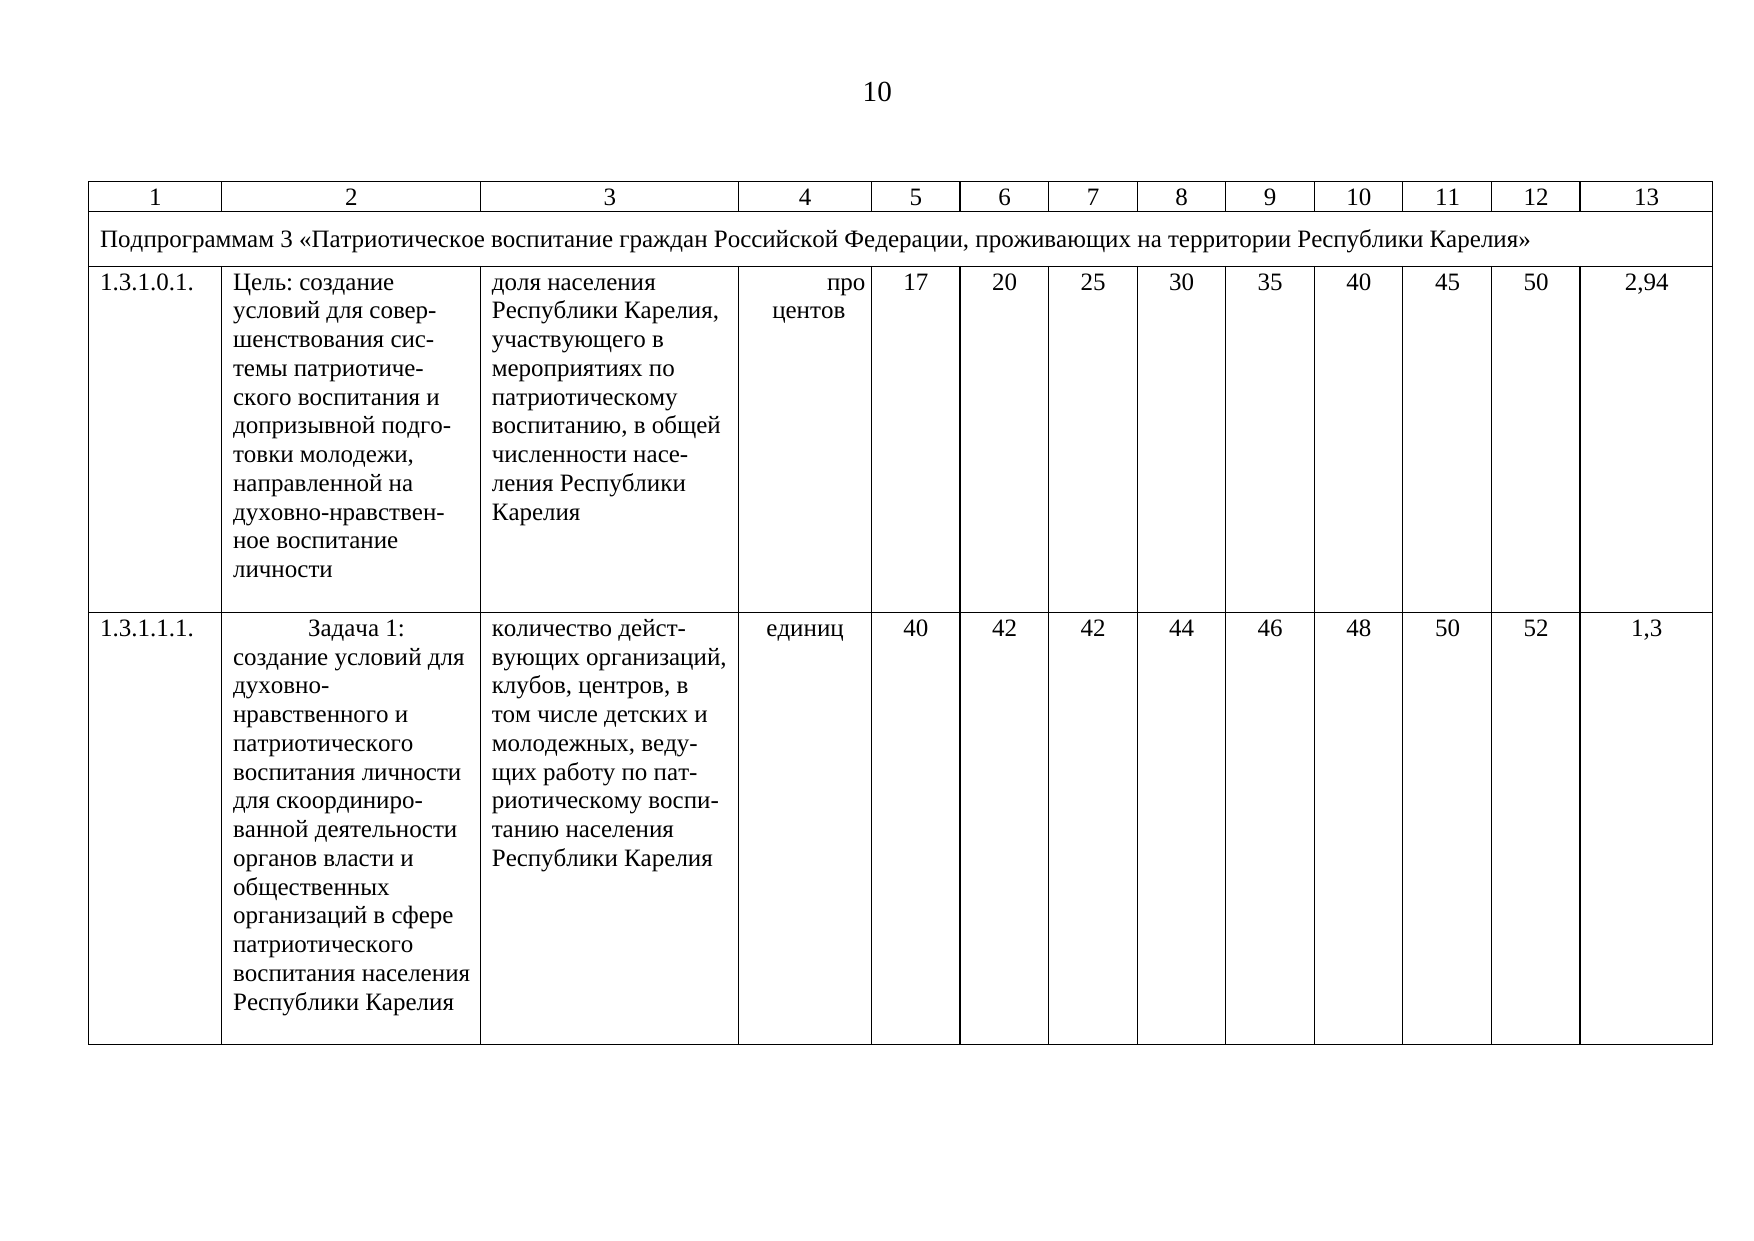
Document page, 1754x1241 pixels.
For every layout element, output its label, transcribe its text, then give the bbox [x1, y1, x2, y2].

table_cell 30 [1138, 267, 1225, 612]
table_cell 25 [1049, 267, 1137, 612]
table_cell 42 [961, 613, 1048, 1044]
table_cell 42 [1049, 613, 1137, 1044]
table_header 6 [961, 182, 1048, 211]
table_cell 1.3.1.1.1. [89, 613, 221, 1044]
table_cell процентов [739, 267, 871, 612]
table_cell Подпрограммам 3 «Патриотическое воспитание граждан Российской Федерации, проживающих на территории Республики Карелия» [89, 212, 1712, 266]
table_cell 35 [1226, 267, 1314, 612]
table_cell 52 [1492, 613, 1579, 1044]
table_header 13 [1581, 182, 1712, 211]
table_header 10 [1315, 182, 1402, 211]
table_cell 40 [872, 613, 959, 1044]
table_cell доля населения Республики Карелия, участвующего в мероприятиях по патриотическому воспитанию, в общей численности насе-ления Республики Карелия [481, 267, 738, 612]
table_cell 17 [872, 267, 959, 612]
table_header 2 [222, 182, 480, 211]
table_cell Цель: создание условий для совер-шенствования сис-темы патриотиче-ского воспитания и допризывной подго-товки молодежи, направленной на духовно-нравствен-ное воспитание личности [222, 267, 480, 612]
table_cell Задача 1: создание условий для духовно- нравственного и патриотического воспитания личности для скоординиро-ванной деятельности органов власти и общественных организаций в сфере патриотического воспитания населения Республики Карелия [222, 613, 480, 1044]
table_header 8 [1138, 182, 1225, 211]
table_header 4 [739, 182, 871, 211]
table_cell 46 [1226, 613, 1314, 1044]
table_cell 1.3.1.0.1. [89, 267, 221, 612]
table_cell 1,3 [1581, 613, 1712, 1044]
table_cell 44 [1138, 613, 1225, 1044]
table_header 3 [481, 182, 738, 211]
table_cell 45 [1403, 267, 1491, 612]
table_header 9 [1226, 182, 1314, 211]
table_cell 20 [961, 267, 1048, 612]
table_cell 40 [1315, 267, 1402, 612]
table_cell 50 [1403, 613, 1491, 1044]
table_cell единиц [739, 613, 871, 1044]
table_header 1 [89, 182, 221, 211]
table_cell количество дейст-вующих организаций, клубов, центров, в том числе детских и молодежных, веду-щих работу по пат-риотическому воспи-танию населения Республики Карелия [481, 613, 738, 1044]
table_cell 48 [1315, 613, 1402, 1044]
table_header 5 [872, 182, 959, 211]
table_cell 50 [1492, 267, 1579, 612]
table_cell 2,94 [1581, 267, 1712, 612]
table_header 7 [1049, 182, 1137, 211]
table_header 11 [1403, 182, 1491, 211]
table_header 12 [1492, 182, 1579, 211]
